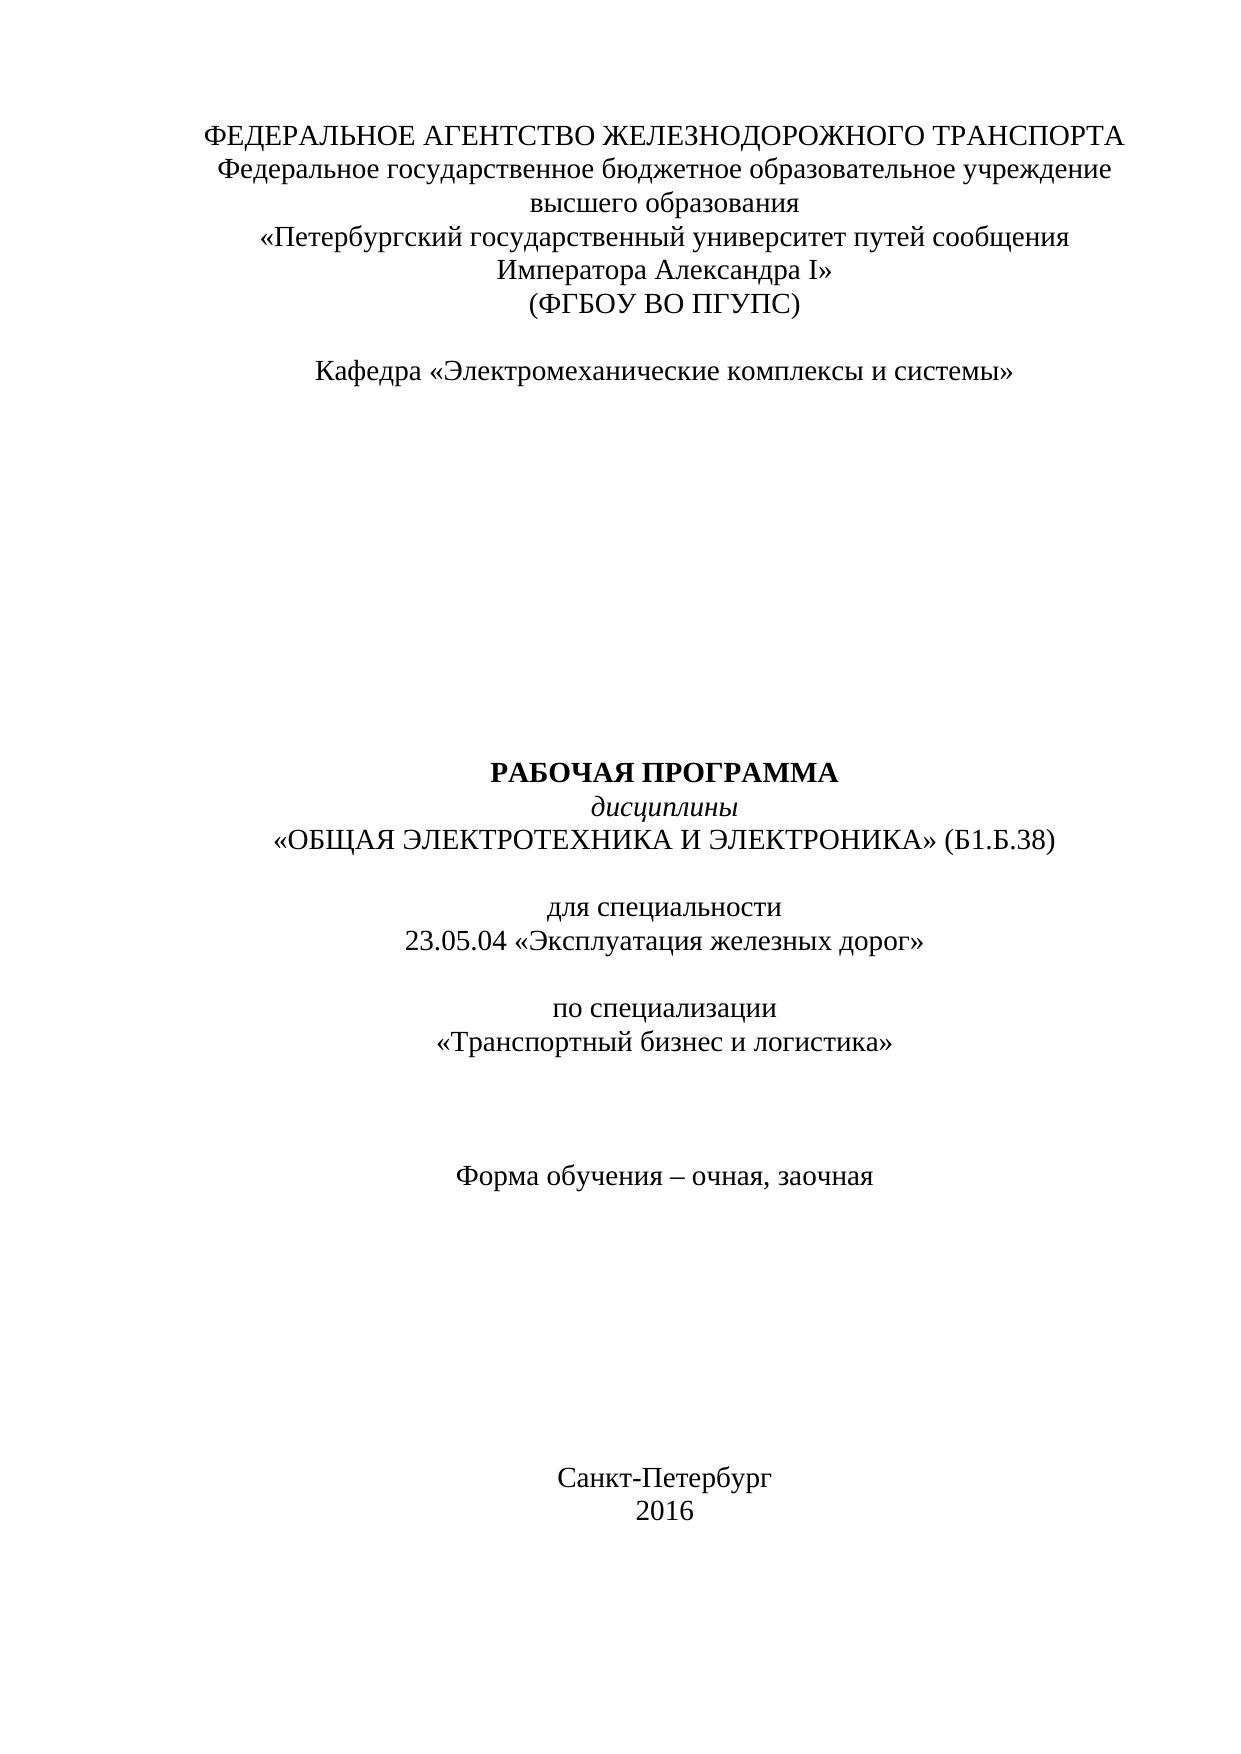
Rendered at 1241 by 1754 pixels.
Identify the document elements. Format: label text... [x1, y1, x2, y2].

text (ФГБОУ ВО ПГУПС) [177, 286, 1152, 319]
text ФЕДЕРАЛЬНОЕ АГЕНТСТВО ЖЕЛЕЗНОДОРОЖНОГО ТРАНСПОРТА [177, 118, 1152, 152]
text дисциплины [177, 789, 1152, 822]
text 23.05.04 «Эксплуатация железных дорог» [177, 923, 1152, 957]
text Федеральное государственное бюджетное образовательное учреждение высшего образования [177, 152, 1152, 219]
text «Транспортный бизнес и логистика» [177, 1024, 1152, 1057]
text Санкт-Петербург [177, 1460, 1152, 1493]
text для специальности [177, 889, 1152, 923]
text «Петербургский государственный университет путей сообщения [177, 219, 1152, 252]
text по специализации [177, 990, 1152, 1024]
text Форма обучения – очная, заочная [177, 1158, 1152, 1191]
text «ОБЩАЯ ЭЛЕКТРОТЕХНИКА И ЭЛЕКТРОНИКА» (Б1.Б.38) [177, 822, 1152, 856]
text Императора Александра I» [177, 252, 1152, 286]
text 2016 [177, 1493, 1152, 1527]
text Кафедра «Электромеханические комплексы и системы» [177, 353, 1152, 386]
text РАБОЧАЯ ПРОГРАММА [177, 755, 1152, 789]
